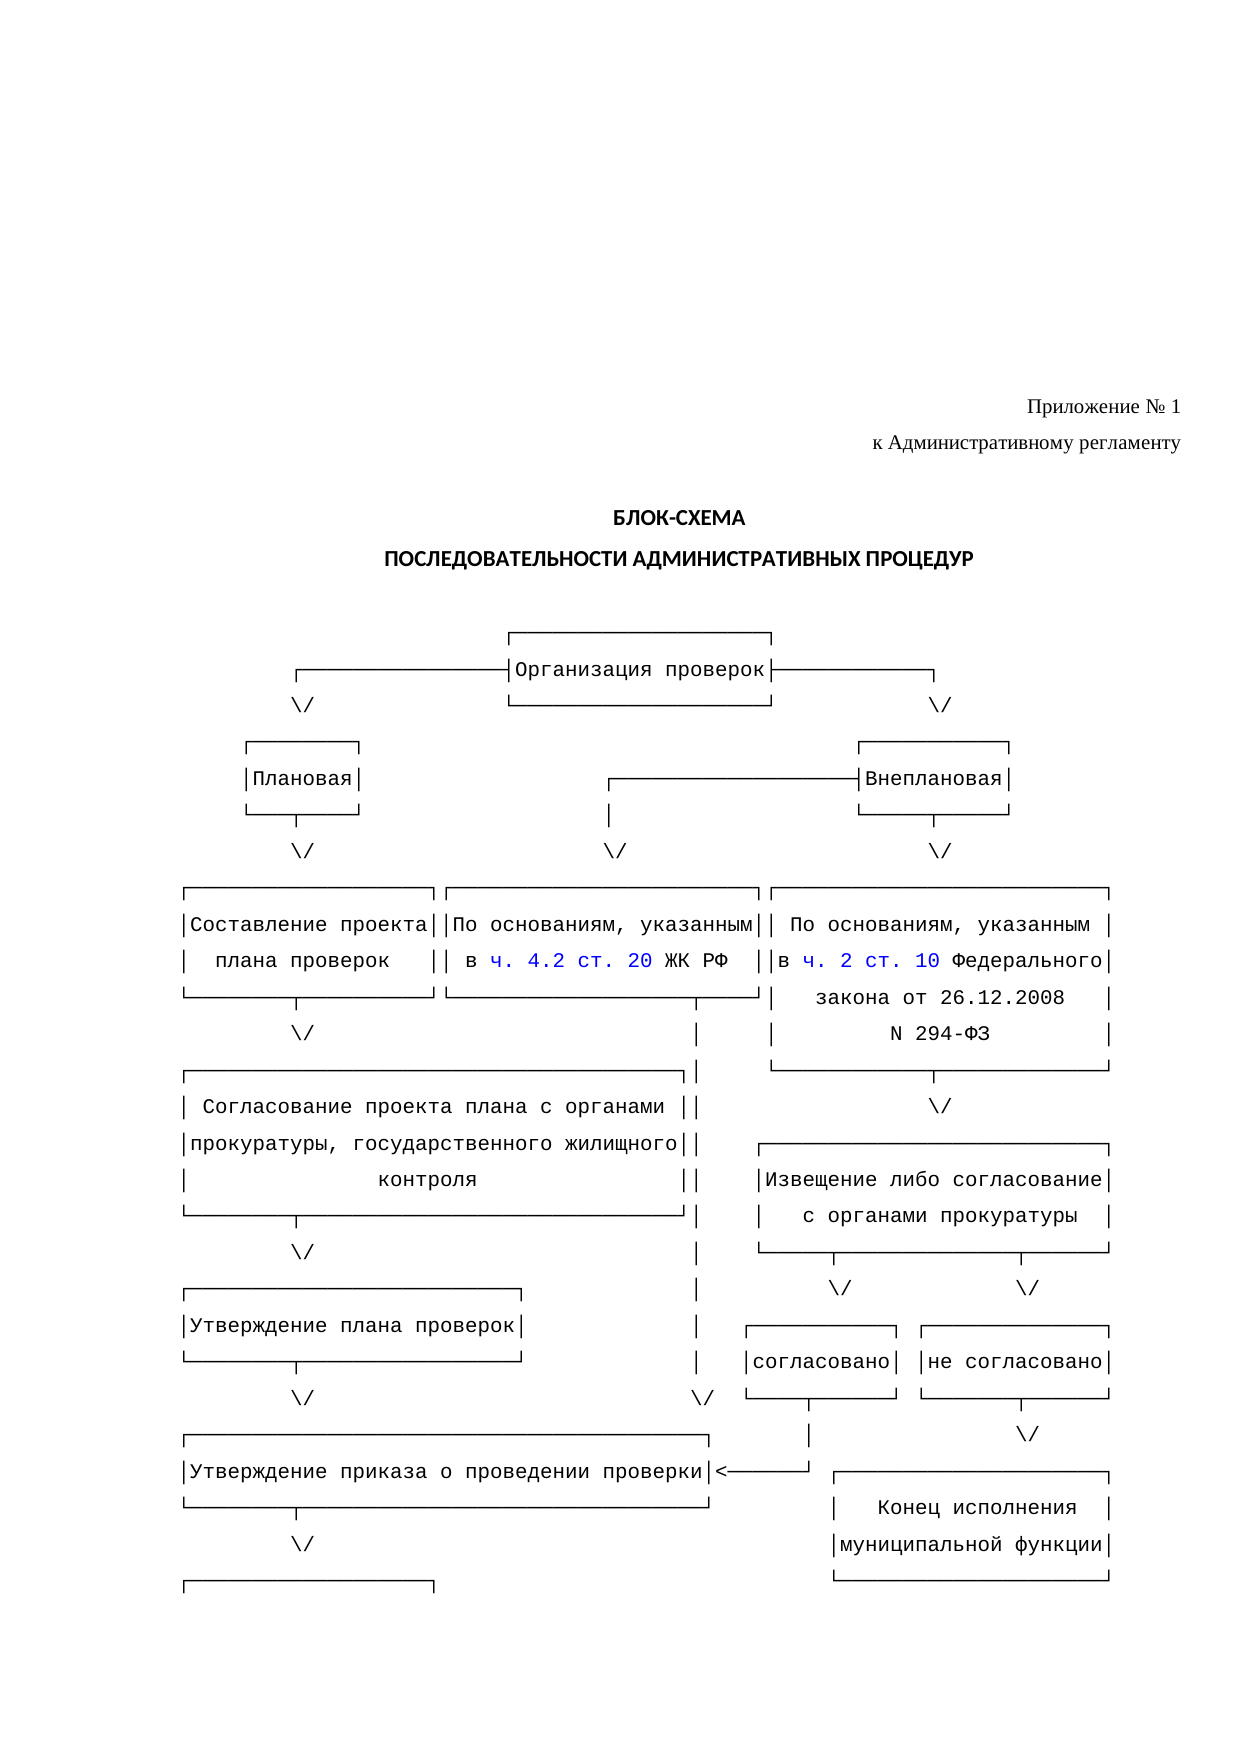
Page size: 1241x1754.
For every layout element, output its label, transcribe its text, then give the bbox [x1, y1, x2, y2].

text │Утверждение плана проверок│ │ ┌───────────┐ ┌──────────────┐ [171, 1308, 1187, 1345]
text └────────┬──────────┘└───────────────────┬────┘│ закона от 26.12.2008 │ [171, 980, 1187, 1017]
text └────────┬────────────────────────────────┘ │ Конец исполнения │ [171, 1491, 1187, 1527]
text │Составление проекта││По основаниям, указанным││ По основаниям, указанным │ [171, 907, 1187, 944]
text ┌─────────────────────────────────────────┐ │ \/ [171, 1418, 1187, 1454]
text \/ └────────────────────┘ \/ [171, 689, 1187, 725]
text └───┬────┘ │ └─────┬─────┘ [171, 798, 1187, 834]
title БЛОК-СХЕМА [171, 497, 1187, 538]
text │ плана проверок ││ в ч. 4.2 ст. 20 ЖК РФ ││в ч. 2 ст. 10 Федерального│ [171, 944, 1187, 980]
text │Утверждение приказа о проведении проверки│<──────┘ ┌─────────────────────┐ [171, 1454, 1187, 1491]
text \/ │ │ N 294-ФЗ │ [171, 1017, 1187, 1053]
text │прокуратуры, государственного жилищного││ ┌───────────────────────────┐ [171, 1126, 1187, 1163]
text \/ │муниципальной функции│ [171, 1527, 1187, 1564]
title ПОСЛЕДОВАТЕЛЬНОСТИ АДМИНИСТРАТИВНЫХ ПРОЦЕДУР [171, 538, 1187, 579]
text \/ \/ └────┬──────┘ └───────┬──────┘ [171, 1381, 1187, 1418]
text \/ │ └─────┬──────────────┬──────┘ [171, 1236, 1187, 1272]
text ┌───────────────────┐ └─────────────────────┘ [171, 1564, 1187, 1600]
text │Плановая│ ┌───────────────────┤Внеплановая│ [171, 762, 1187, 798]
text к Административному регламенту [171, 424, 1187, 461]
text ┌───────────────────┐┌────────────────────────┐┌──────────────────────────┐ [171, 871, 1187, 907]
text │ Согласование проекта плана с органами ││ \/ [171, 1090, 1187, 1126]
text ┌───────────────────────────────────────┐│ └────────────┬─────────────┘ [171, 1053, 1187, 1090]
text └────────┬──────────────────────────────┘│ │ с органами прокуратуры │ [171, 1199, 1187, 1236]
text └────────┬─────────────────┘ │ │согласовано│ │не согласовано│ [171, 1345, 1187, 1381]
text Приложение № 1 [171, 387, 1187, 424]
text \/ \/ \/ [171, 834, 1187, 871]
text │ контроля ││ │Извещение либо согласование│ [171, 1163, 1187, 1199]
text ┌────────────────────┐ [171, 616, 1187, 652]
text ┌────────────────┤Организация проверок├────────────┐ [171, 652, 1187, 689]
text ┌──────────────────────────┐ │ \/ \/ [171, 1272, 1187, 1308]
text ┌────────┐ ┌───────────┐ [171, 725, 1187, 762]
